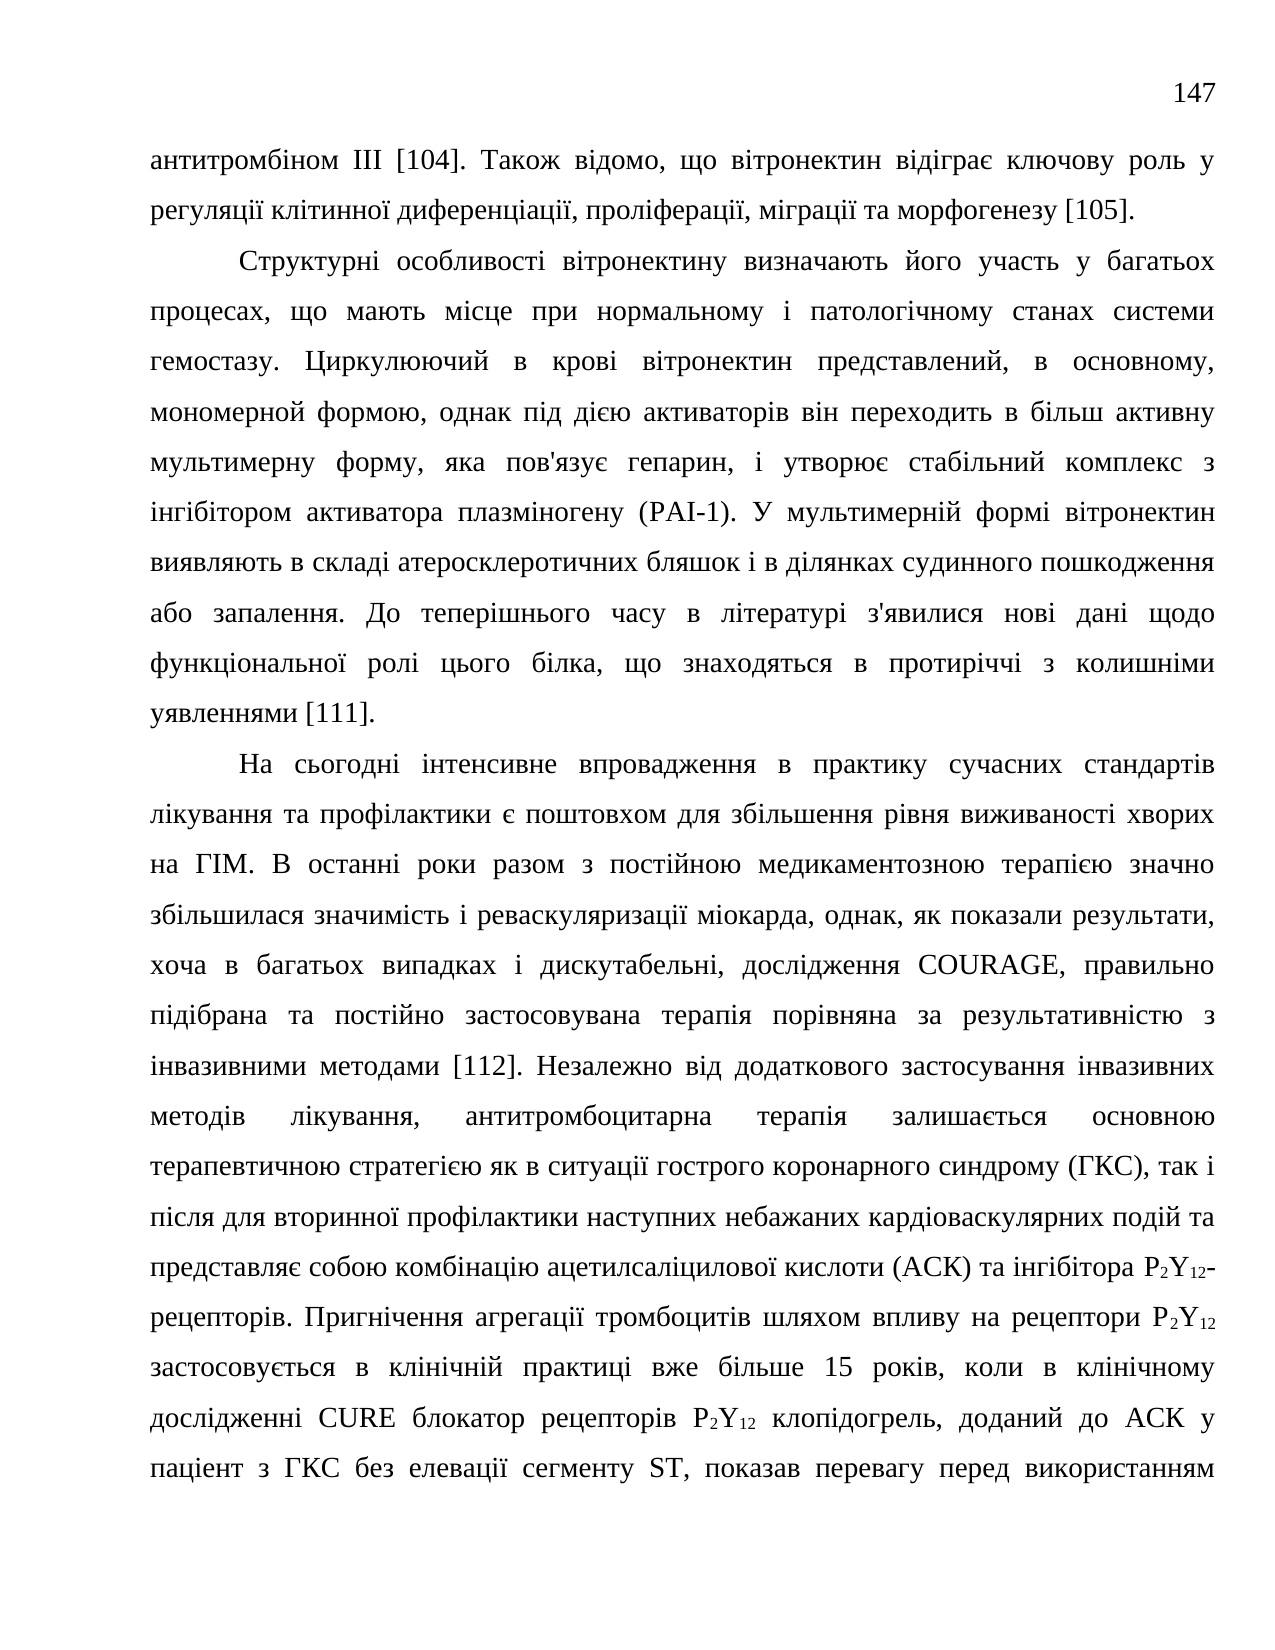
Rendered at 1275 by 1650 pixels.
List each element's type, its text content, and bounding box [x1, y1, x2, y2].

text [150, 746, 1216, 1484]
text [150, 142, 1216, 226]
text Структурні особливості вітронектину визначають його участь у багатьох процесах, що мають місце при нормальному і патологічному станах системи гемостазу. Циркулюючий в крові вітронектин представлений, в основному, мономерной формою, однак під дією активаторів він переходить в більш активну мультимерну форму, яка пов'язує гепарин, і утворює стабільний комплекс з інгібітором активатора плазміногену (PAI-1). У мультимерній формі вітронектин виявляють в складі атеросклеротичних бляшок і в ділянках судинного пошкодження або запалення. До теперішнього часу в літературі з'явилися нові дані щодо функціональної ролі цього білка, що знаходяться в протиріччі з колишніми уявленнями [111]. [150, 243, 1216, 729]
